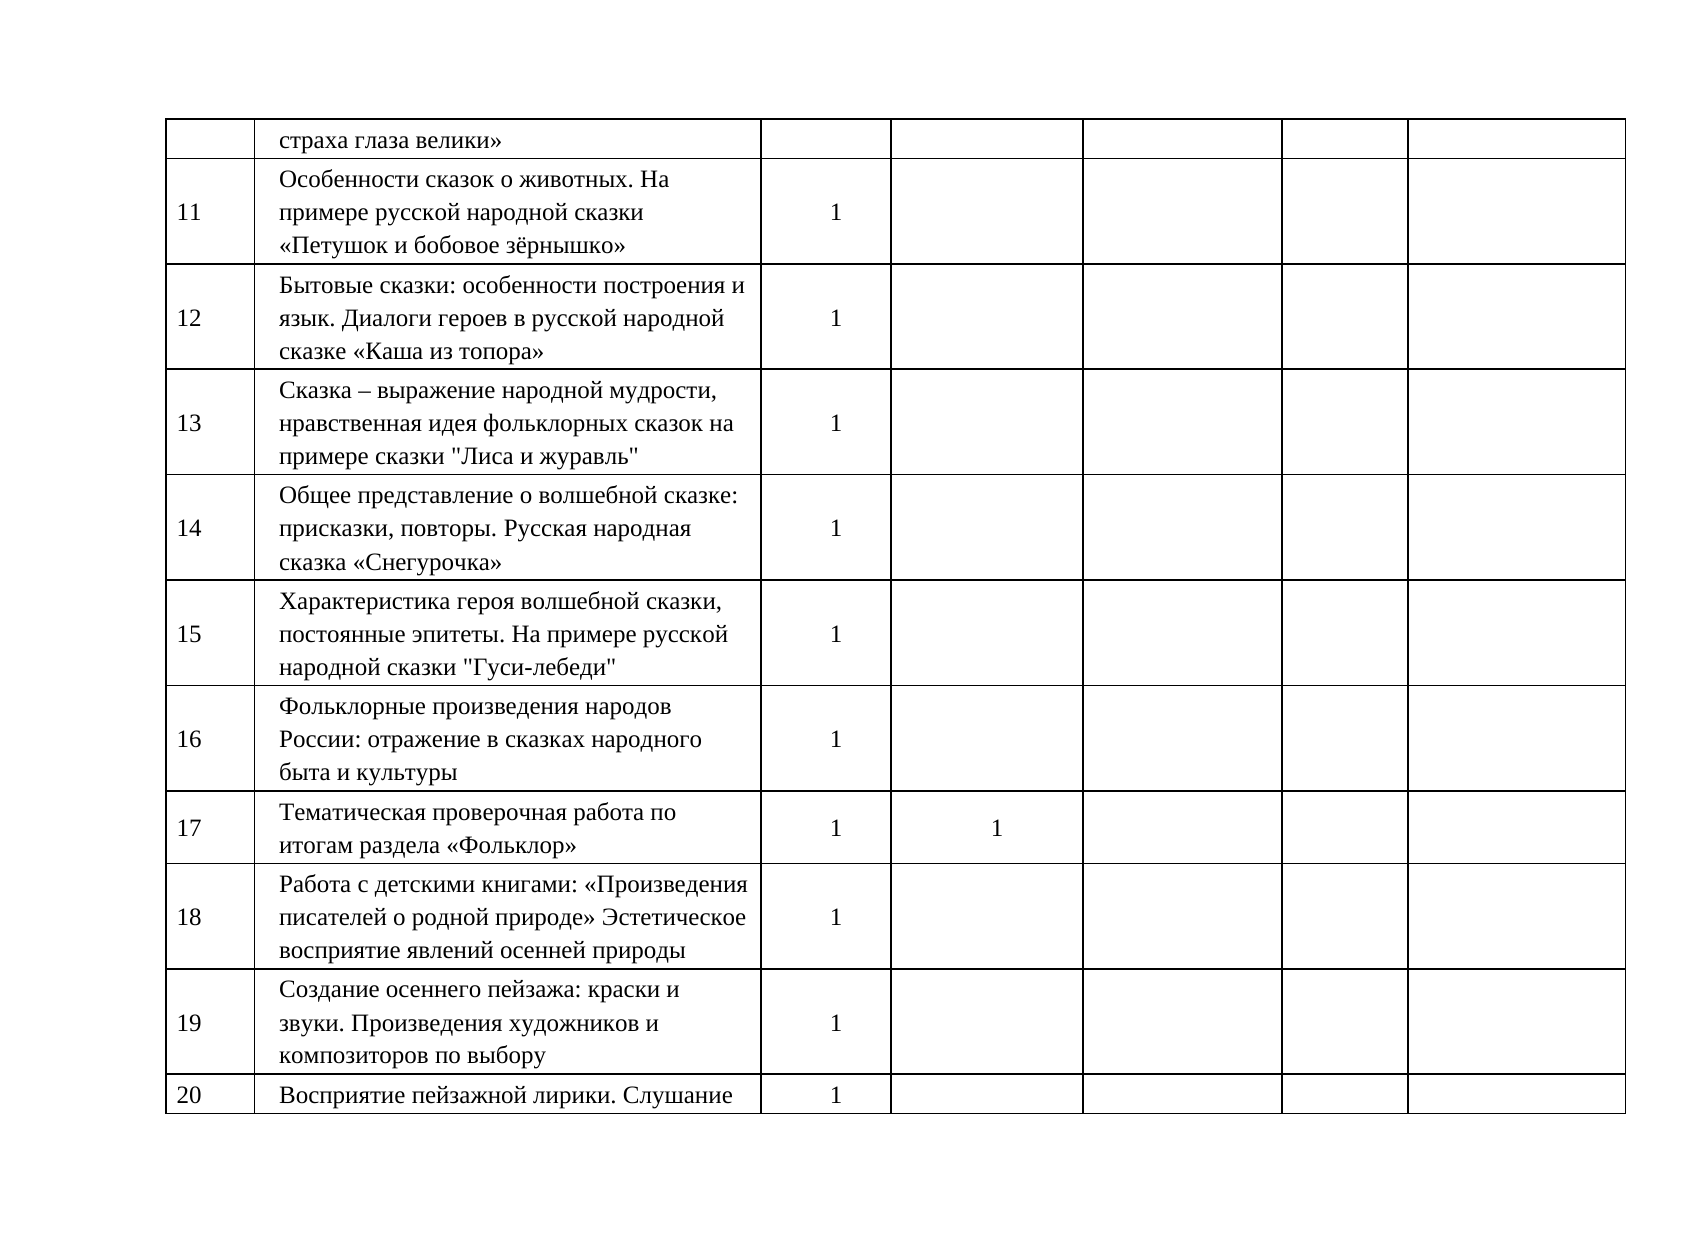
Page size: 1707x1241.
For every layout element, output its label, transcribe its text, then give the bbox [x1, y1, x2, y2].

table_cell 13 [167, 370, 254, 474]
table_cell [1084, 686, 1281, 790]
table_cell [255, 120, 760, 157]
table_cell [1283, 1075, 1407, 1113]
table_cell 1 [762, 159, 890, 263]
table_cell Характеристика героя волшебной сказки, постоянные эпитеты. На примере русской народной сказки "Гуси-лебеди" [255, 581, 760, 684]
table_cell [1084, 120, 1281, 157]
table_cell [1283, 475, 1407, 579]
table_cell [1283, 581, 1407, 684]
table_cell Сказка – выражение народной мудрости, нравственная идея фольклорных сказок на примере сказки "Лиса и журавль" [255, 370, 760, 474]
table_cell [1409, 159, 1625, 263]
table_cell 1 [762, 1075, 890, 1113]
table_cell [892, 970, 1082, 1073]
table_cell [892, 265, 1082, 368]
table_cell [1409, 581, 1625, 684]
table_cell Создание осеннего пейзажа: краски и звуки. Произведения художников и композиторов по выбору [255, 970, 760, 1073]
table_cell [1409, 970, 1625, 1073]
table_cell 16 [167, 686, 254, 790]
table_cell 10 [167, 120, 254, 157]
table_cell [1084, 970, 1281, 1073]
table_cell [1409, 370, 1625, 474]
table_cell 18 [167, 864, 254, 968]
table_cell [1409, 265, 1625, 368]
table_cell 1 [762, 792, 890, 862]
table_cell 1 [762, 475, 890, 579]
table_cell [892, 120, 1082, 157]
table_cell 15 [167, 581, 254, 684]
table_cell [1283, 864, 1407, 968]
table_cell 1 [762, 686, 890, 790]
table_cell 17 [167, 792, 254, 862]
table_cell Общее представление о волшебной сказке: присказки, повторы. Русская народная сказка «Снегурочка» [255, 475, 760, 579]
table_cell [1283, 370, 1407, 474]
table_cell [1283, 792, 1407, 862]
table_cell 1 [762, 970, 890, 1073]
table_cell [1283, 159, 1407, 263]
table_cell 11 [167, 159, 254, 263]
table_cell [892, 475, 1082, 579]
table_cell [1283, 120, 1407, 157]
table_cell [892, 864, 1082, 968]
table_cell [1409, 475, 1625, 579]
table_cell [1084, 265, 1281, 368]
table_cell 14 [167, 475, 254, 579]
table_cell 1 [762, 265, 890, 368]
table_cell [255, 1075, 760, 1113]
table_cell [892, 370, 1082, 474]
table_cell [1409, 792, 1625, 862]
table_cell [1084, 475, 1281, 579]
table_cell [1084, 581, 1281, 684]
table_cell Работа с детскими книгами: «Произведения писателей о родной природе» Эстетическое восприятие явлений осенней природы [255, 864, 760, 968]
table_cell [1409, 864, 1625, 968]
table_cell 1 [892, 792, 1082, 862]
table_cell [1283, 686, 1407, 790]
table_cell [1283, 265, 1407, 368]
table_cell [1409, 686, 1625, 790]
table_cell 1 [762, 120, 890, 157]
table_cell Особенности сказок о животных. На примере русской народной сказки «Петушок и бобовое зёрнышко» [255, 159, 760, 263]
table_cell 1 [762, 864, 890, 968]
table_cell [1084, 792, 1281, 862]
table_cell 19 [167, 970, 254, 1073]
table_cell [892, 1075, 1082, 1113]
table_cell Тематическая проверочная работа по итогам раздела «Фольклор» [255, 792, 760, 862]
table_cell [1283, 970, 1407, 1073]
table_cell [892, 159, 1082, 263]
table_cell 1 [762, 581, 890, 684]
table_cell 1 [762, 370, 890, 474]
table_cell [1084, 370, 1281, 474]
table_cell 20 [167, 1075, 254, 1113]
table_cell [1084, 1075, 1281, 1113]
table_cell [892, 581, 1082, 684]
table_cell [1084, 864, 1281, 968]
table_cell [892, 686, 1082, 790]
table_cell Фольклорные произведения народов России: отражение в сказках народного быта и культуры [255, 686, 760, 790]
table_cell [1409, 120, 1625, 157]
table_cell Бытовые сказки: особенности построения и язык. Диалоги героев в русской народной сказке «Каша из топора» [255, 265, 760, 368]
table_cell 12 [167, 265, 254, 368]
table_cell [1409, 1075, 1625, 1113]
table_cell [1084, 159, 1281, 263]
